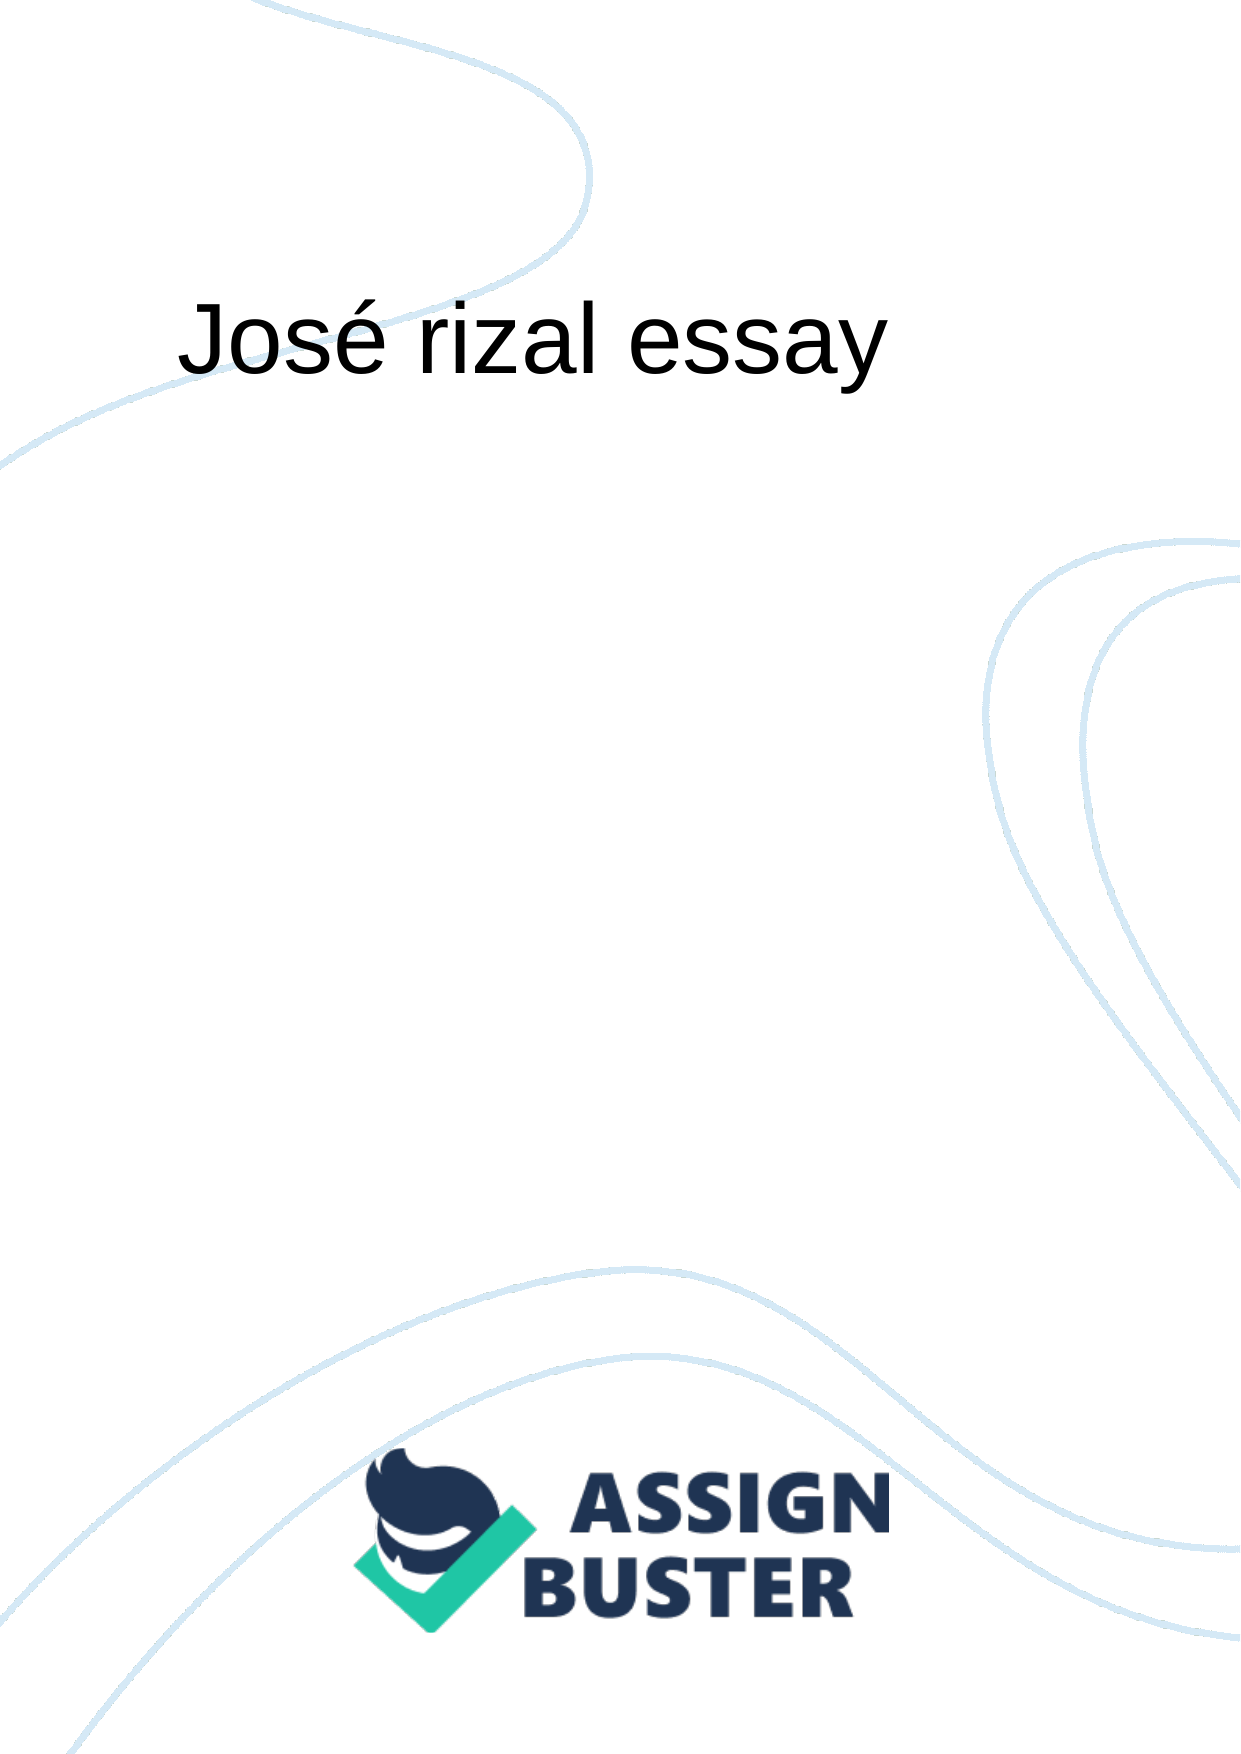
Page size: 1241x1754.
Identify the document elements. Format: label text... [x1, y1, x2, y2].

picture [0, 0, 1241, 1754]
subtitle José rizal essay [177, 279, 1152, 394]
